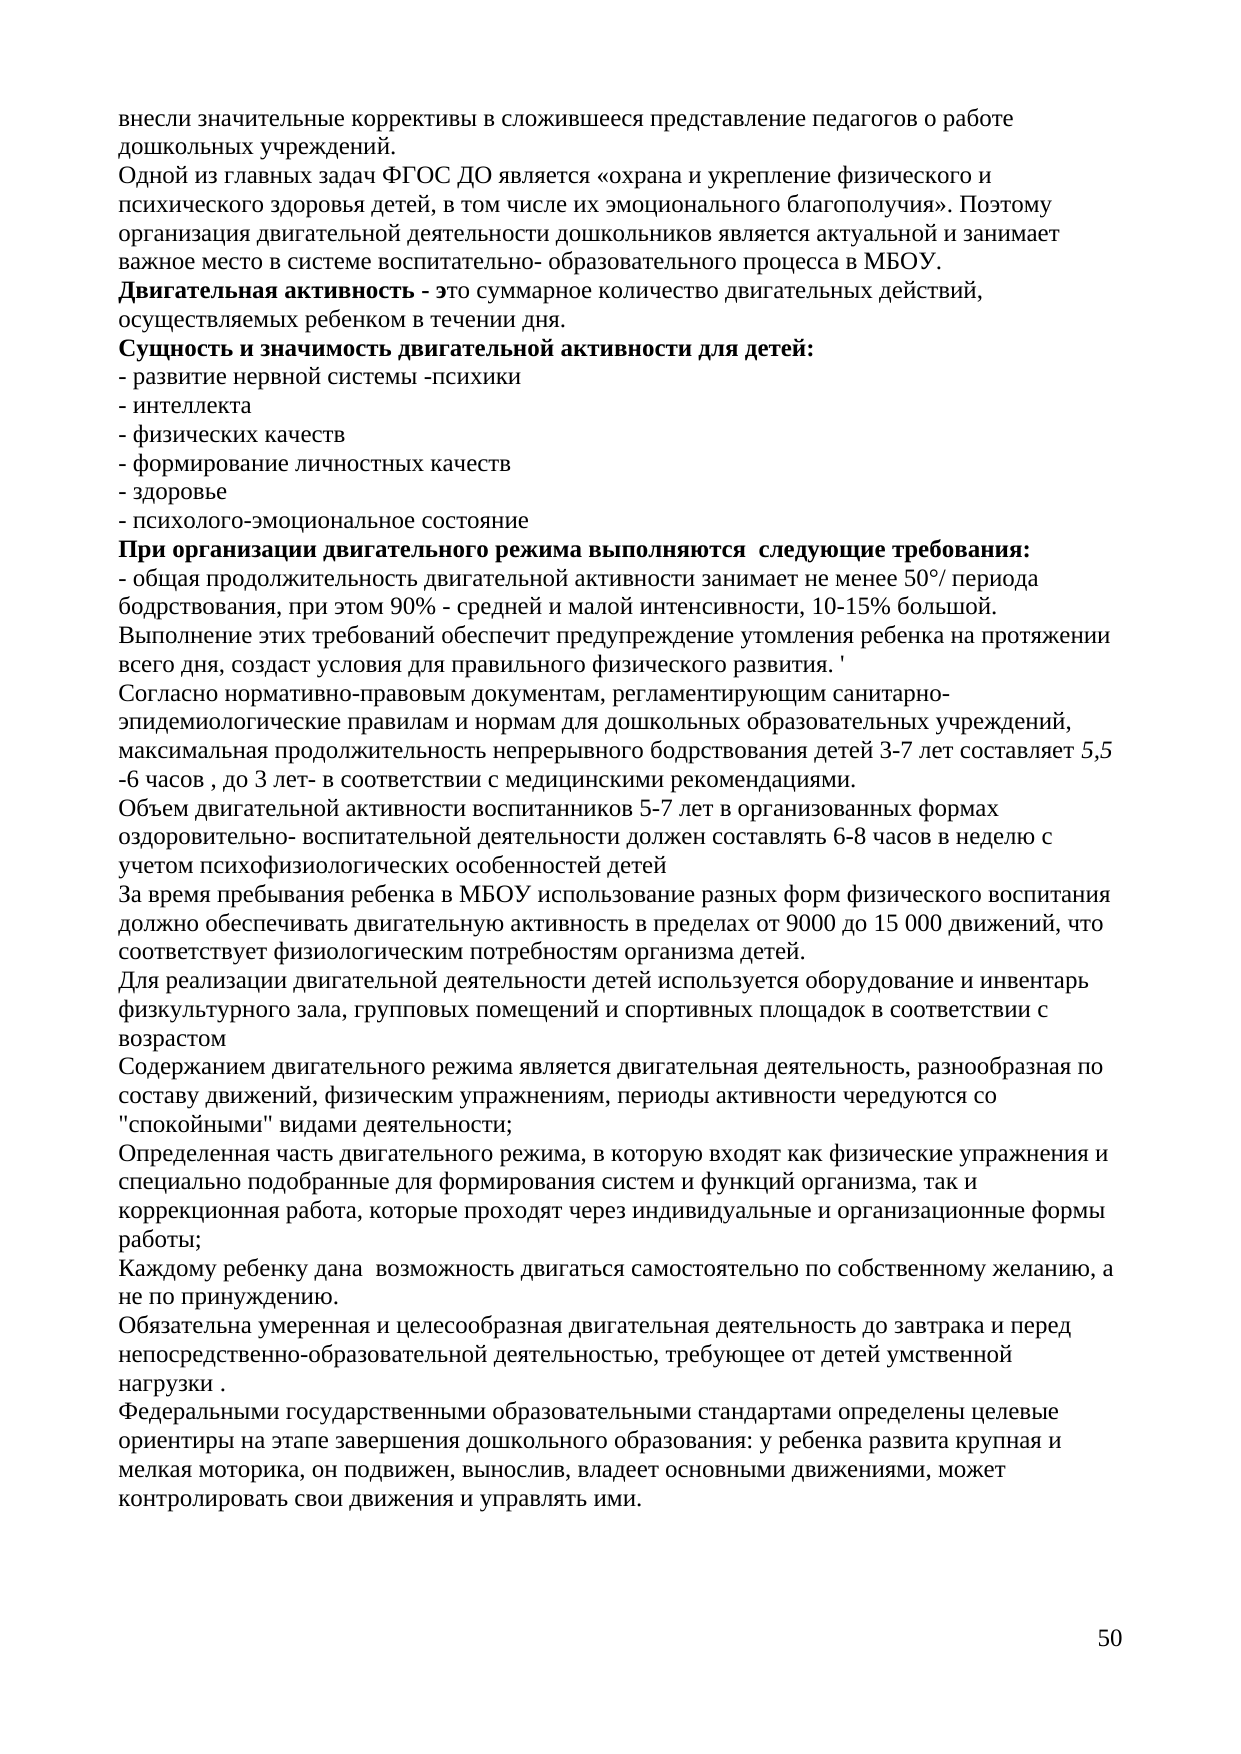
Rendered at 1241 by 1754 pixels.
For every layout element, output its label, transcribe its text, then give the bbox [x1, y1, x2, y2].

text Согласно нормативно-правовым документам, регламентирующим санитарно-эпидемиологические правилам и нормам для дошкольных образовательных учреждений, максимальная продолжительность непрерывного бодрствования детей 3-7 лет составляет 5,5 -6 часов , до 3 лет- в соответствии с медицинскими рекомендациями. [118, 678, 1122, 793]
text - формирование личностных качеств [118, 448, 1122, 476]
text За время пребывания ребенка в МБОУ использование разных форм физического воспитания должно обеспечивать двигательную активность в пределах от 9000 до 15 000 движений, что соответствует физиологическим потребностям организма детей. [118, 879, 1122, 965]
text - здоровье [118, 476, 1122, 505]
text психического здоровья детей, в том числе их эмоционального благополучия». Поэтому организация двигательной деятельности дошкольников является актуальной и занимает важное место в системе воспитательно- образовательного процесса в МБОУ. [118, 189, 1122, 275]
text Федеральными государственными образовательными стандартами определены целевые ориентиры на этапе завершения дошкольного образования: у ребенка развита крупная и мелкая моторика, он подвижен, вынослив, владеет основными движениями, может контролировать свои движения и управлять ими. [118, 1396, 1122, 1511]
text При организации двигательного режима выполняются следующие требования: [118, 534, 1122, 563]
text Определенная часть двигательного режима, в которую входят как физические упражнения и специально подобранные для формирования систем и функций организма, так и коррекционная работа, которые проходят через индивидуальные и организационные формы работы; [118, 1138, 1122, 1253]
text - интеллекта [118, 390, 1122, 419]
text - физических качеств [118, 419, 1122, 448]
text Обязательна умеренная и целесообразная двигательная деятельность до завтрака и перед непосредственно-образовательной деятельностью, требующее от детей умственной нагрузки . [118, 1310, 1122, 1396]
text Одной из главных задач ФГОС ДО является «охрана и укрепление физического и [118, 160, 1122, 189]
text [118, 103, 1122, 160]
text Сущность и значимость двигательной активности для детей: [118, 333, 1122, 361]
text Каждому ребенку дана возможность двигаться самостоятельно по собственному желанию, а не по принуждению. [118, 1253, 1122, 1310]
text - психолого-эмоциональное состояние [118, 505, 1122, 534]
text Двигательная активность - это суммарное количество двигательных действий, осуществляемых ребенком в течении дня. [118, 275, 1122, 333]
text - общая продолжительность двигательной активности занимает не менее 50°/ периода бодрствования, при этом 90% - средней и малой интенсивности, 10-15% большой. Выполнение этих требований обеспечит предупреждение утомления ребенка на протяжении всего дня, создаст условия для правильного физического развития. ' [118, 563, 1122, 678]
text Для реализации двигательной деятельности детей используется оборудование и инвентарь физкультурного зала, групповых помещений и спортивных площадок в соответствии с возрастом [118, 965, 1122, 1051]
text Объем двигательной активности воспитанников 5-7 лет в организованных формах оздоровительно- воспитательной деятельности должен составлять 6-8 часов в неделю с учетом психофизиологических особенностей детей [118, 793, 1122, 879]
text Содержанием двигательного режима является двигательная деятельность, разнообразная по составу движений, физическим упражнениям, периоды активности чередуются со "спокойными" видами деятельности; [118, 1051, 1122, 1138]
text - развитие нервной системы -психики [118, 361, 1122, 390]
